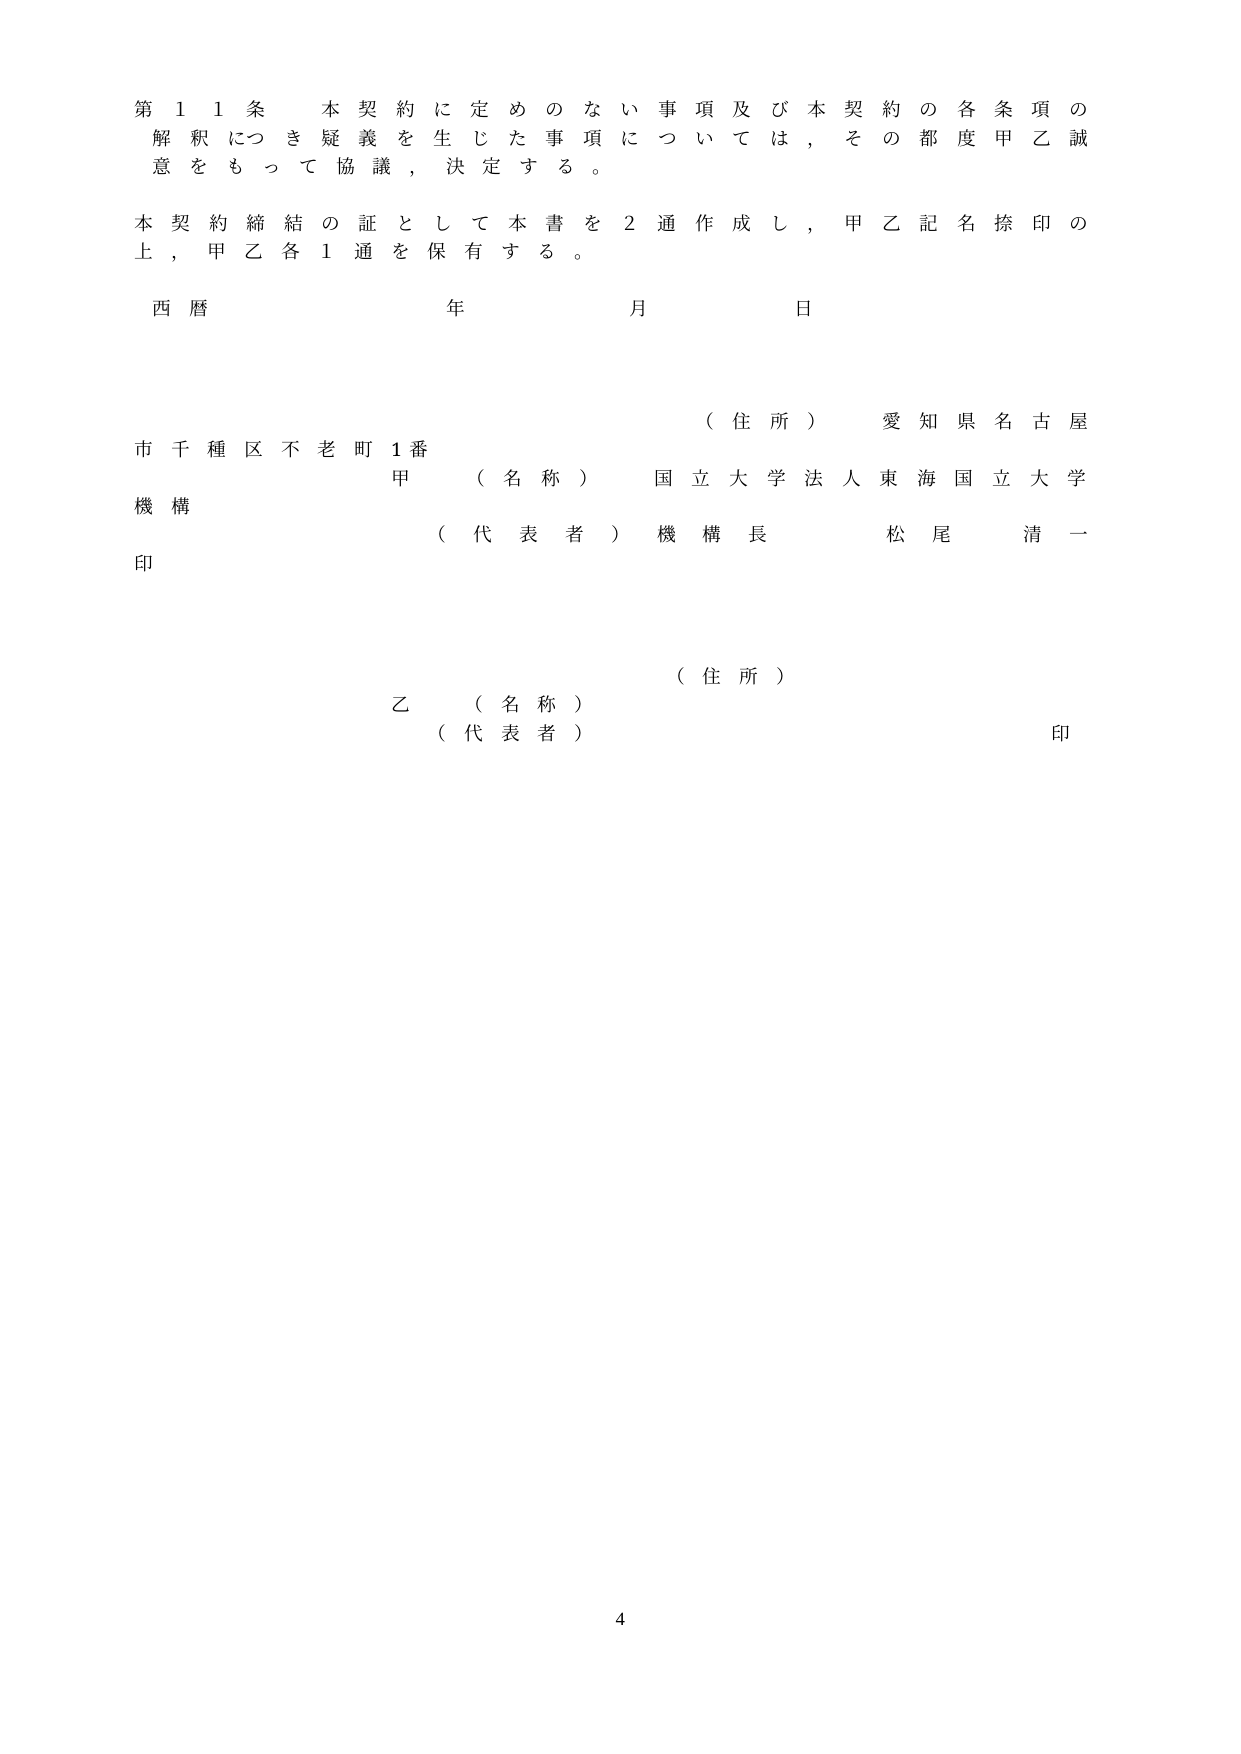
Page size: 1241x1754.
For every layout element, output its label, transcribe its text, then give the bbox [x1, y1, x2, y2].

text 甲 （名称） 国立大学法人東海国立大学機構 [134, 463, 1106, 519]
text （住所） [134, 661, 1106, 689]
text 西暦 年 月 日 [134, 293, 1106, 321]
text （代表者） 印 [134, 718, 1106, 746]
text 本契約締結の証として本書を２通作成し，甲乙記名捺印の上，甲乙各１通を保有する。 [134, 208, 1106, 264]
text 乙 （名称） [134, 689, 1106, 718]
text （代表者）機構長 松尾 清一 印 [134, 519, 1106, 576]
text 第１１条 本契約に定めのない事項及び本契約の各条項の解釈につき疑義を生じた事項については，その都度甲乙誠意をもって協議，決定する。 [134, 94, 1106, 179]
text （住所） 愛知県名古屋市千種区不老町1番 [134, 406, 1106, 463]
